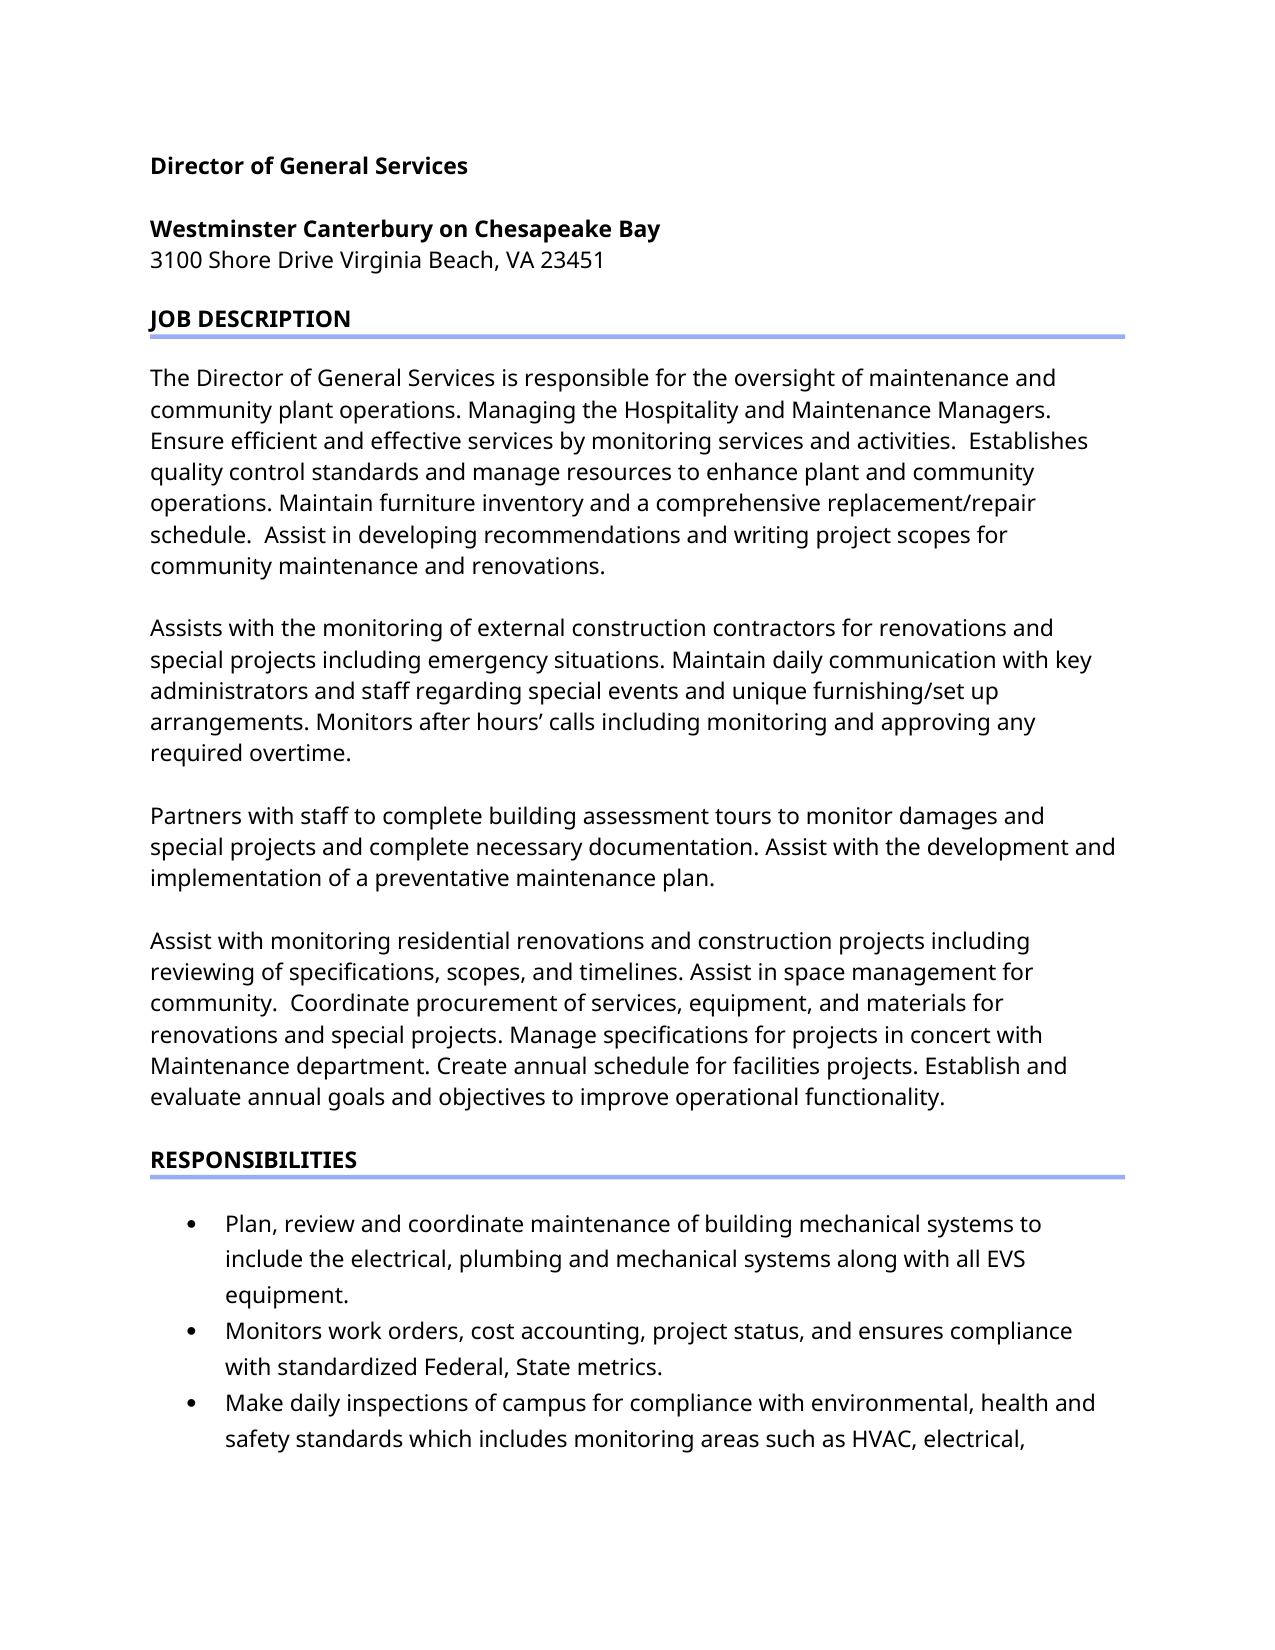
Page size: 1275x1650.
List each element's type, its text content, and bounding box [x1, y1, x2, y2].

text Director of General Services [150, 150, 1125, 181]
text JOB DESCRIPTION [150, 303, 1125, 334]
text The Director of General Services is responsible for the oversight of maintenance and community plant operations. Managing the Hospitality and Maintenance Managers. Ensure efficient and effective services by monitoring services and activities. Establishes quality control standards and manage resources to enhance plant and community operations. Maintain furniture inventory and a comprehensive replacement/repair schedule. Assist in developing recommendations and writing project scopes for community maintenance and renovations. [150, 362, 1125, 581]
text 3100 Shore Drive Virginia Beach, VA 23451 [150, 244, 1125, 303]
text Westminster Canterbury on Chesapeake Bay [150, 212, 1125, 244]
list Monitors work orders, cost accounting, project status, and ensures compliance with standardized Federal, State metrics. [187, 1311, 1125, 1382]
text Partners with staff to complete building assessment tours to monitor damages and special projects and complete necessary documentation. Assist with the development and implementation of a preventative maintenance plan. [150, 800, 1125, 893]
text Assist with monitoring residential renovations and construction projects including reviewing of specifications, scopes, and timelines. Assist in space management for community. Coordinate procurement of services, equipment, and materials for renovations and special projects. Manage specifications for projects in concert with Maintenance department. Create annual schedule for facilities projects. Establish and evaluate annual goals and objectives to improve operational functionality. [150, 925, 1125, 1112]
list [187, 1382, 1125, 1454]
text Assists with the monitoring of external construction contractors for renovations and special projects including emergency situations. Maintain daily communication with key administrators and staff regarding special events and unique furnishing/set up arrangements. Monitors after hours’ calls including monitoring and approving any required overtime. [150, 612, 1125, 768]
list Plan, review and coordinate maintenance of building mechanical systems to include the electrical, plumbing and mechanical systems along with all EVS equipment. [187, 1203, 1125, 1311]
text RESPONSIBILITIES [150, 1143, 1125, 1174]
